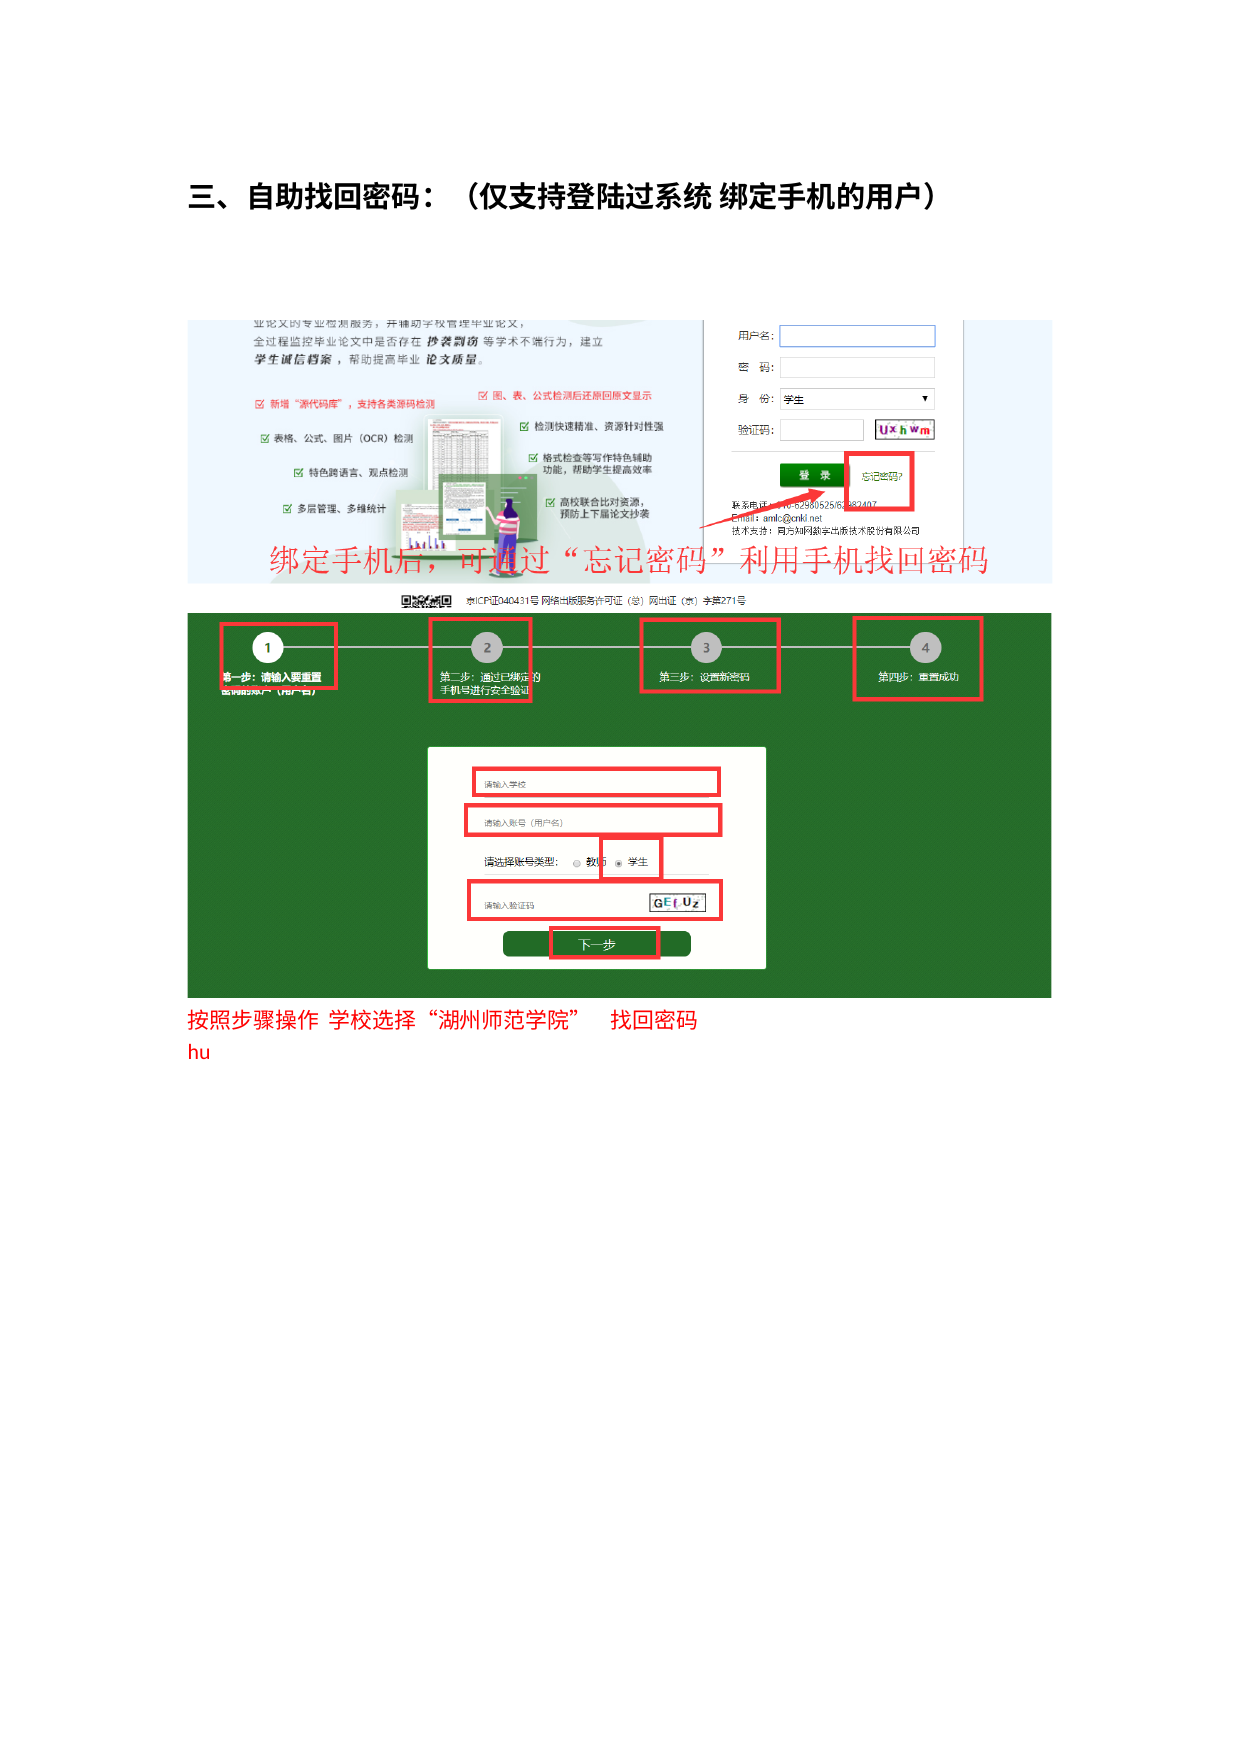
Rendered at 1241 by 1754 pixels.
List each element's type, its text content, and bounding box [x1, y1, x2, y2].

picture [187, 320, 1053, 608]
text 按照步骤操作 学校选择“湖州师范学院” 找回密码 [187, 1003, 1053, 1036]
subtitle 三、自助找回密码：（仅支持登陆过系统 绑定手机的用户） [187, 162, 1053, 227]
picture [187, 613, 1052, 998]
text hu [187, 1036, 1053, 1068]
